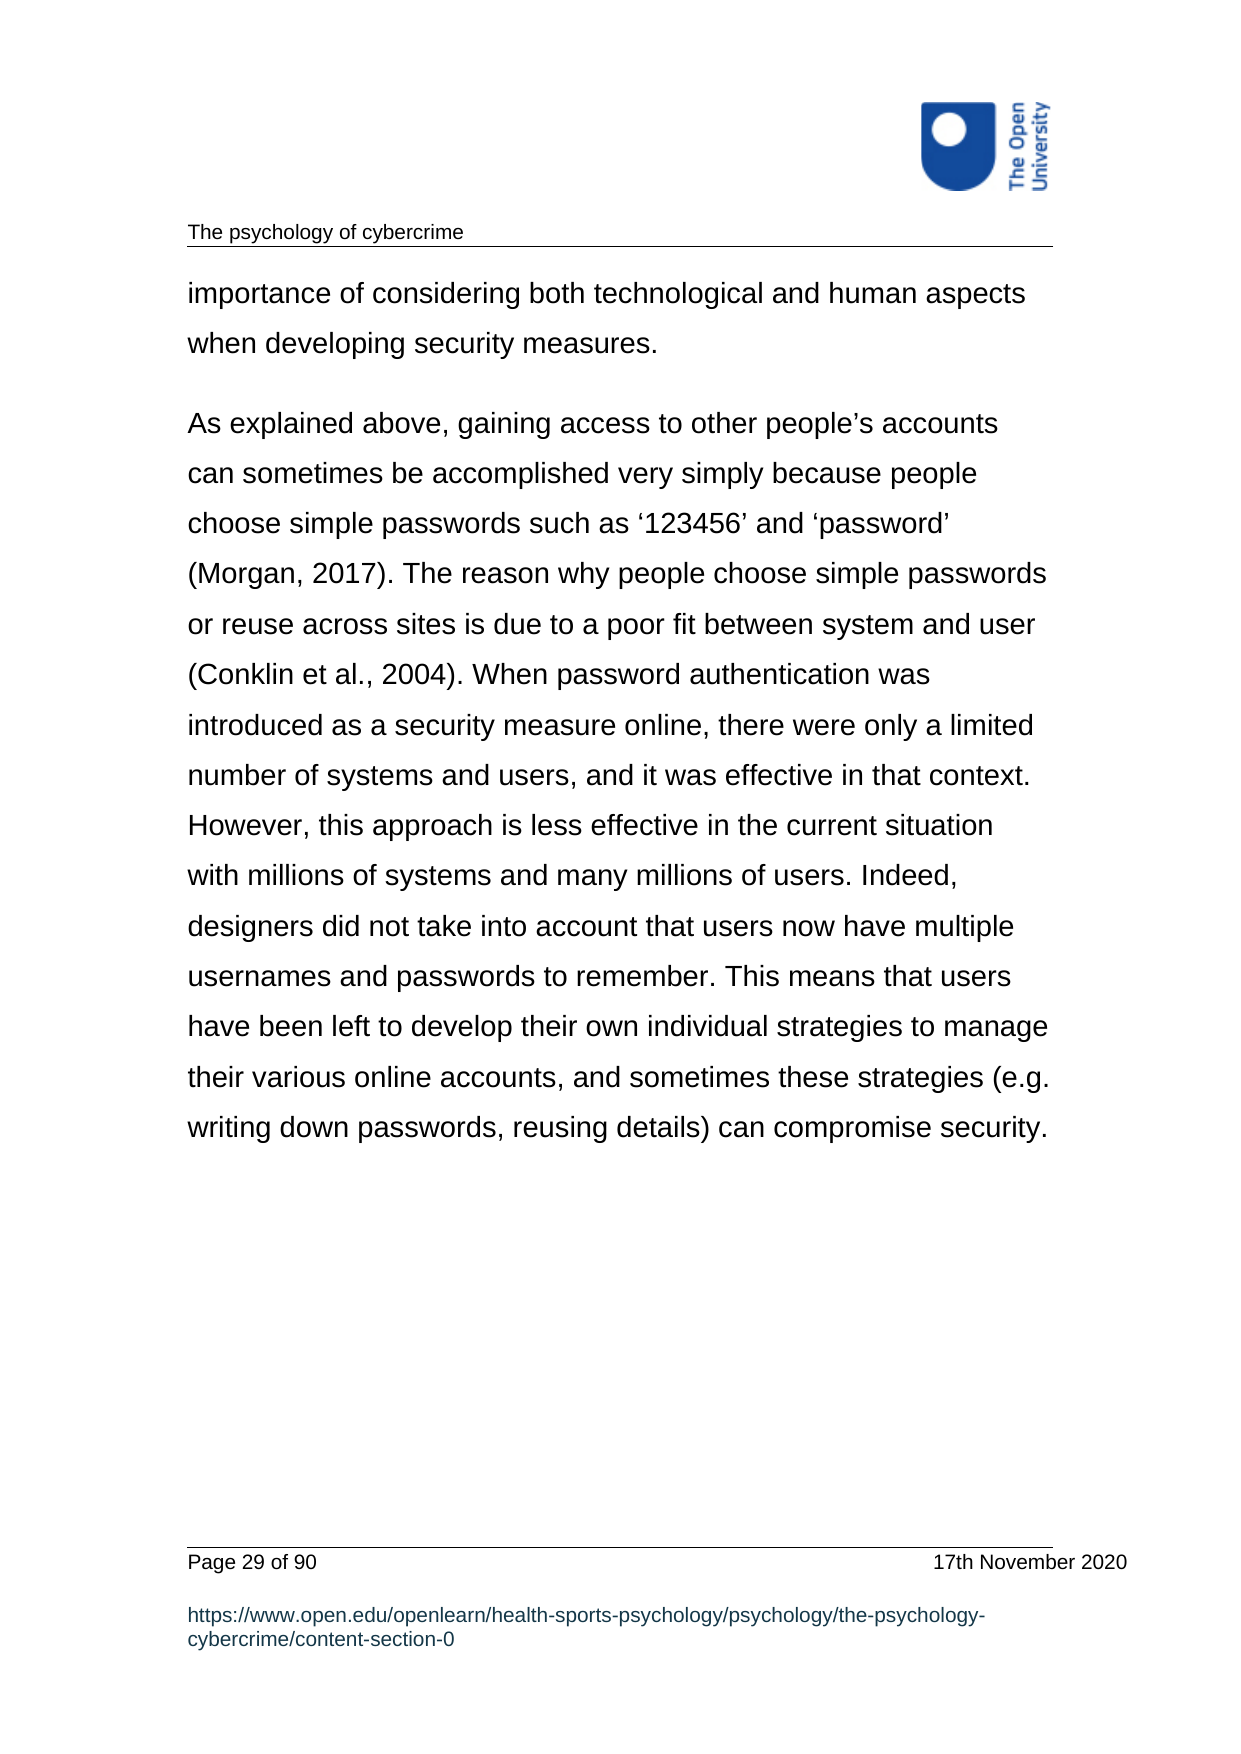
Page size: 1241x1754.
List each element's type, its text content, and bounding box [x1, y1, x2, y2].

picture [921, 102, 1052, 191]
text As explained above, gaining access to other people’s accounts can sometimes be accomplished very simply because people choose simple passwords such as ‘123456’ and ‘password’ (Morgan, 2017). The reason why people choose simple passwords or reuse across sites is due to a poor fit between system and user (Conklin et al., 2004). When password authentication was introduced as a security measure online, there were only a limited number of systems and users, and it was effective in that context. However, this approach is less effective in the current situation with millions of systems and many millions of users. Indeed, designers did not take into account that users now have multiple usernames and passwords to remember. This means that users have been left to develop their own individual strategies to manage their various online accounts, and sometimes these strategies (e.g. writing down passwords, reusing details) can compromise security. [187, 406, 1053, 1143]
